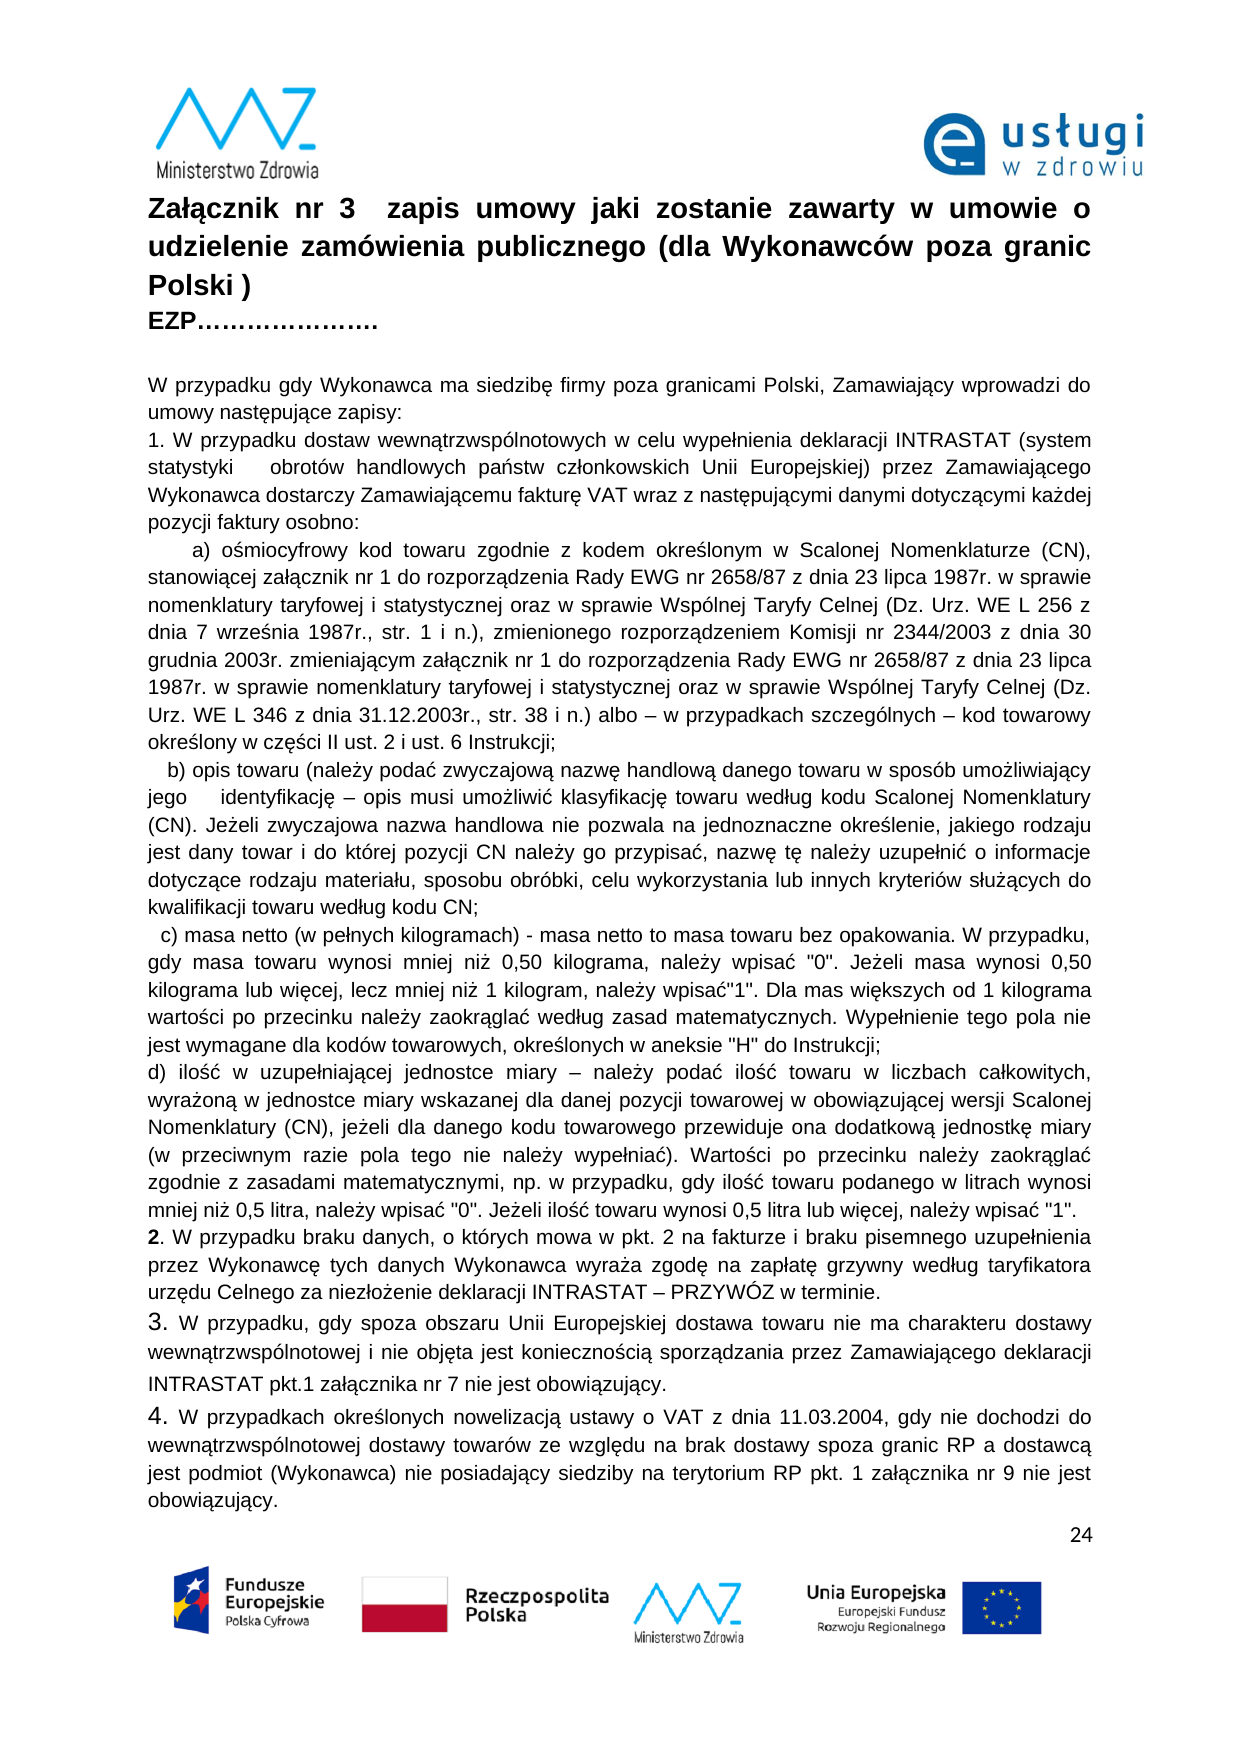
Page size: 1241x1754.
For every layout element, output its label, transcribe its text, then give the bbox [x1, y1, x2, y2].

text 4. W przypadkach określonych nowelizacją ustawy o VAT z dnia 11.03.2004, gdy nie dochodzi do wewnątrzwspólnotowej dostawy towarów ze względu na brak dostawy spoza granic RP a dostawcą jest podmiot (Wykonawca) nie posiadający siedziby na terytorium RP pkt. 1 załącznika nr 9 nie jest obowiązujący. [148, 1401, 1093, 1512]
text EZP…………………. [148, 306, 1093, 335]
text Załącznik nr 3 zapis umowy jaki zostanie zawarty w umowie o udzielenie zamówienia publicznego (dla Wykonawców poza granic Polski ) [148, 191, 1093, 301]
picture [147, 1548, 1093, 1681]
text 3. W przypadku, gdy spoza obszaru Unii Europejskiej dostawa towaru nie ma charakteru dostawy wewnątrzwspólnotowej i nie objęta jest koniecznością sporządzania przez Zamawiającego deklaracji INTRASTAT pkt.1 załącznika nr 7 nie jest obowiązujący. [148, 1307, 1093, 1397]
text b) opis towaru (należy podać zwyczajową nazwę handlową danego towaru w sposób umożliwiający jego identyfikację – opis musi umożliwić klasyfikację towaru według kodu Scalonej Nomenklatury (CN). Jeżeli zwyczajowa nazwa handlowa nie pozwala na jednoznaczne określenie, jakiego rodzaju jest dany towar i do której pozycji CN należy go przypisać, nazwę tę należy uzupełnić o informacje dotyczące rodzaju materiału, sposobu obróbki, celu wykorzystania lub innych kryteriów służących do kwalifikacji towaru według kodu CN; [148, 757, 1093, 919]
text c) masa netto (w pełnych kilogramach) - masa netto to masa towaru bez opakowania. W przypadku, gdy masa towaru wynosi mniej niż 0,50 kilograma, należy wpisać "0". Jeżeli masa wynosi 0,50 kilograma lub więcej, lecz mniej niż 1 kilogram, należy wpisać"1". Dla mas większych od 1 kilograma wartości po przecinku należy zaokrąglać według zasad matematycznych. Wypełnienie tego pola nie jest wymagane dla kodów towarowych, określonych w aneksie "H" do Instrukcji; [148, 922, 1093, 1056]
text 2. W przypadku braku danych, o których mowa w pkt. 2 na fakturze i braku pisemnego uzupełnienia przez Wykonawcę tych danych Wykonawca wyraża zgodę na zapłatę grzywny według taryfikatora urzędu Celnego za niezłożenie deklaracji INTRASTAT – PRZYWÓZ w terminie. [148, 1225, 1093, 1304]
text a) ośmiocyfrowy kod towaru zgodnie z kodem określonym w Scalonej Nomenklaturze (CN), stanowiącej załącznik nr 1 do rozporządzenia Rady EWG nr 2658/87 z dnia 23 lipca 1987r. w sprawie nomenklatury taryfowej i statystycznej oraz w sprawie Wspólnej Taryfy Celnej (Dz. Urz. WE L 256 z dnia 7 września 1987r., str. 1 i n.), zmienionego rozporządzeniem Komisji nr 2344/2003 z dnia 30 grudnia 2003r. zmieniającym załącznik nr 1 do rozporządzenia Rady EWG nr 2658/87 z dnia 23 lipca 1987r. w sprawie nomenklatury taryfowej i statystycznej oraz w sprawie Wspólnej Taryfy Celnej (Dz. Urz. WE L 346 z dnia 31.12.2003r., str. 38 i n.) albo – w przypadkach szczególnych – kod towarowy określony w części II ust. 2 i ust. 6 Instrukcji; [148, 537, 1093, 754]
text W przypadku gdy Wykonawca ma siedzibę firmy poza granicami Polski, Zamawiający wprowadzi do umowy następujące zapisy: [148, 372, 1093, 424]
text 1. W przypadku dostaw wewnątrzwspólnotowych w celu wypełnienia deklaracji INTRASTAT (system statystyki obrotów handlowych państw członkowskich Unii Europejskiej) przez Zamawiającego Wykonawca dostarczy Zamawiającemu fakturę VAT wraz z następującymi danymi dotyczącymi każdej pozycji faktury osobno: [148, 427, 1093, 534]
picture [909, 100, 1157, 185]
text d) ilość w uzupełniającej jednostce miary – należy podać ilość towaru w liczbach całkowitych, wyrażoną w jednostce miary wskazanej dla danej pozycji towarowej w obowiązującej wersji Scalonej Nomenklatury (CN), jeżeli dla danego kodu towarowego przewiduje ona dodatkową jednostkę miary (w przeciwnym razie pola tego nie należy wypełniać). Wartości po przecinku należy zaokrąglać zgodnie z zasadami matematycznymi, np. w przypadku, gdy ilość towaru podanego w litrach wynosi mniej niż 0,5 litra, należy wpisać "0". Jeżeli ilość towaru wynosi 0,5 litra lub więcej, należy wpisać "1". [148, 1060, 1093, 1221]
picture [147, 73, 387, 191]
